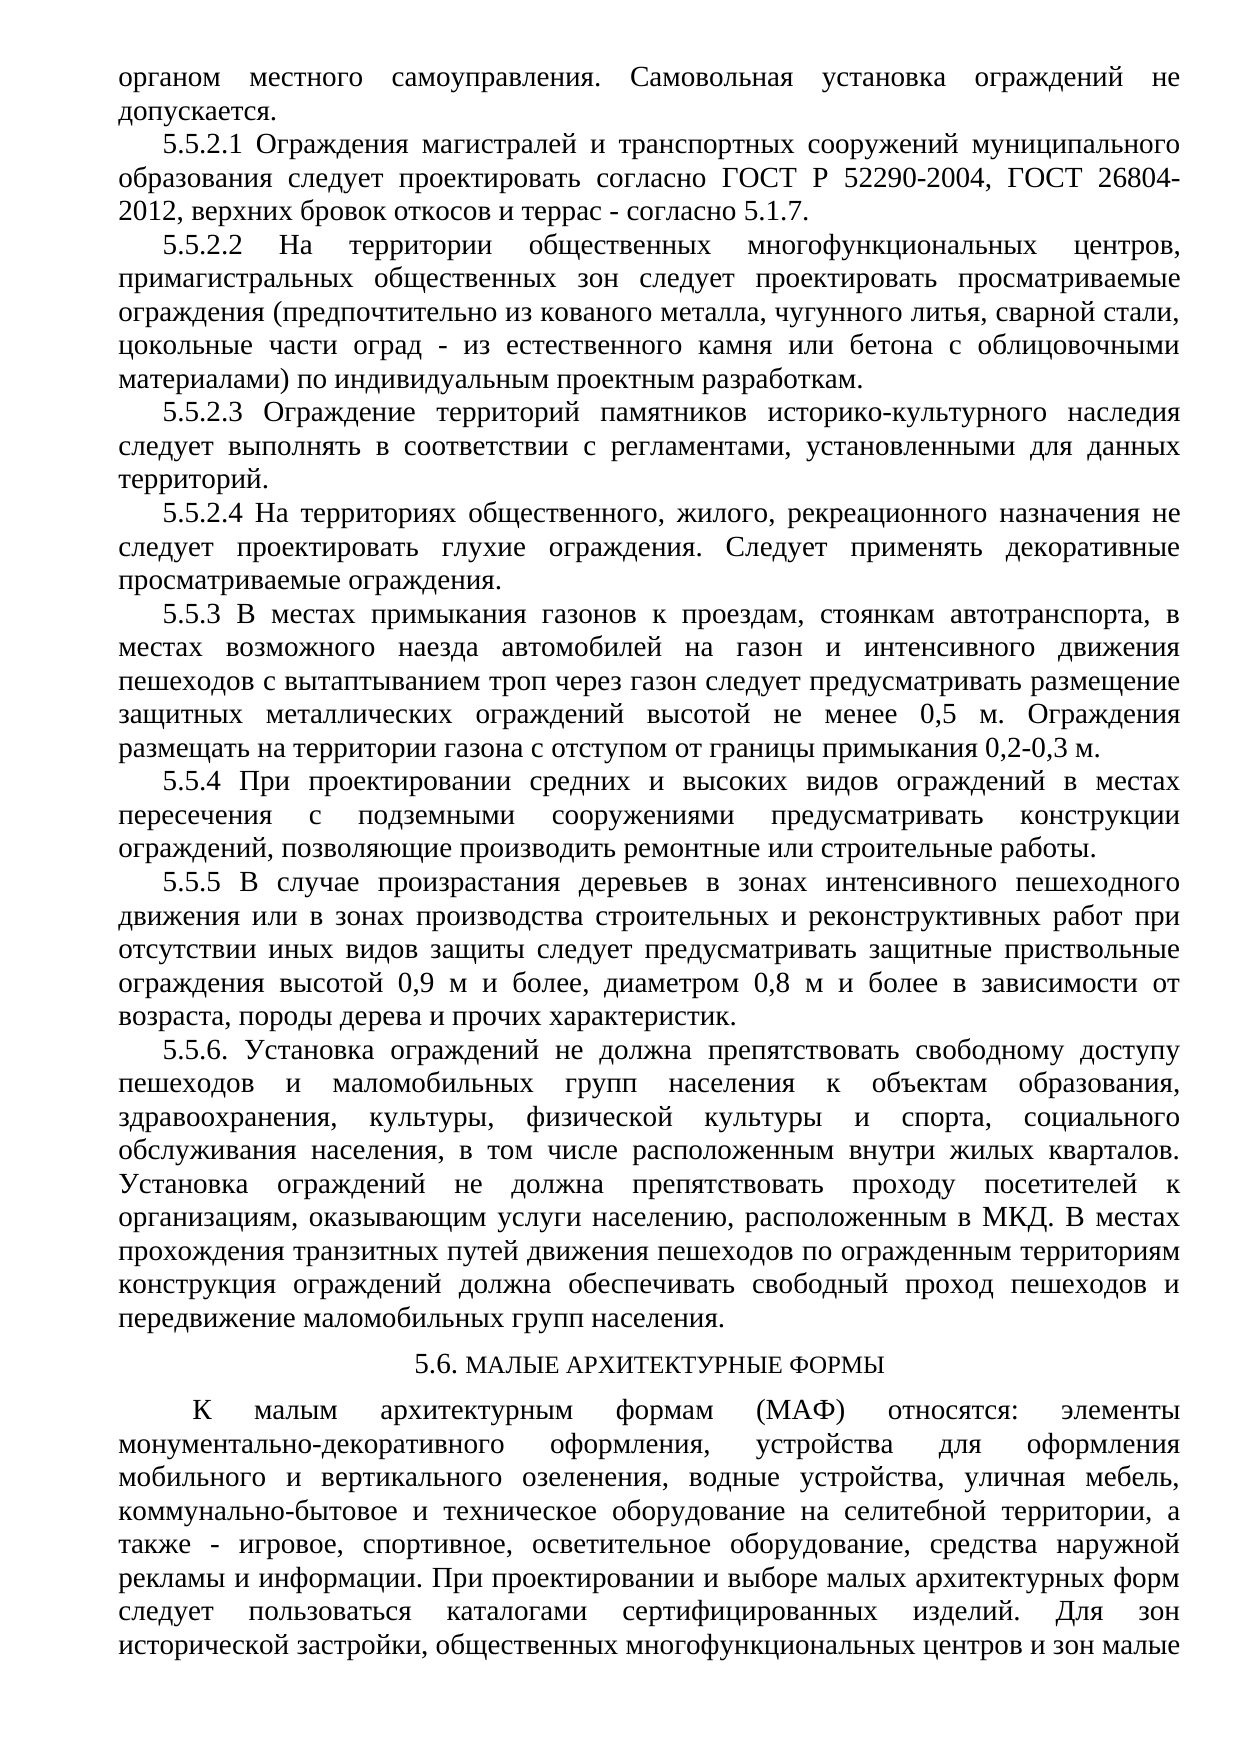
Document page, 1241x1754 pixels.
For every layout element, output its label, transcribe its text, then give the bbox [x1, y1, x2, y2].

subtitle 5.6. МАЛЫЕ АРХИТЕКТУРНЫЕ ФОРМЫ [118, 1346, 1181, 1380]
text 5.5.2.2 На территории общественных многофункциональных центров, примагистральных общественных зон следует проектировать просматриваемые ограждения (предпочтительно из кованого металла, чугунного литья, сварной стали, цокольные части оград - из естественного камня или бетона с облицовочными материалами) по индивидуальным проектным разработкам. [118, 227, 1181, 394]
text 5.5.4 При проектировании средних и высоких видов ограждений в местах пересечения с подземными сооружениями предусматривать конструкции ограждений, позволяющие производить ремонтные или строительные работы. [118, 763, 1181, 864]
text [118, 1392, 1181, 1661]
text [118, 59, 1181, 126]
text 5.5.3 В местах примыкания газонов к проездам, стоянкам автотранспорта, в местах возможного наезда автомобилей на газон и интенсивного движения пешеходов с вытаптыванием троп через газон следует предусматривать размещение защитных металлических ограждений высотой не менее . Ограждения размещать на территории газона с отступом от границы примыкания 0,2-. [118, 596, 1181, 763]
text 5.5.2.1 Ограждения магистралей и транспортных сооружений муниципального образования следует проектировать согласно ГОСТ Р 52290-2004, ГОСТ 26804-2012, верхних бровок откосов и террас - согласно 5.1.7. [118, 126, 1181, 227]
text 5.5.2.3 Ограждение территорий памятников историко-культурного наследия следует выполнять в соответствии с регламентами, установленными для данных территорий. [118, 394, 1181, 495]
text 5.5.2.4 На территориях общественного, жилого, рекреационного назначения не следует проектировать глухие ограждения. Следует применять декоративные просматриваемые ограждения. [118, 495, 1181, 596]
text 5.5.6. Установка ограждений не должна препятствовать свободному доступу пешеходов и маломобильных групп населения к объектам образования, здравоохранения, культуры, физической культуры и спорта, социального обслуживания населения, в том числе расположенным внутри жилых кварталов. Установка ограждений не должна препятствовать проходу посетителей к организациям, оказывающим услуги населению, расположенным в МКД. В местах прохождения транзитных путей движения пешеходов по огражденным территориям конструкция ограждений должна обеспечивать свободный проход пешеходов и передвижение маломобильных групп населения. [118, 1032, 1181, 1334]
text 5.5.5 В случае произрастания деревьев в зонах интенсивного пешеходного движения или в зонах производства строительных и реконструктивных работ при отсутствии иных видов защиты следует предусматривать защитные приствольные ограждения высотой и более, диаметром и более в зависимости от возраста, породы дерева и прочих характеристик. [118, 864, 1181, 1032]
